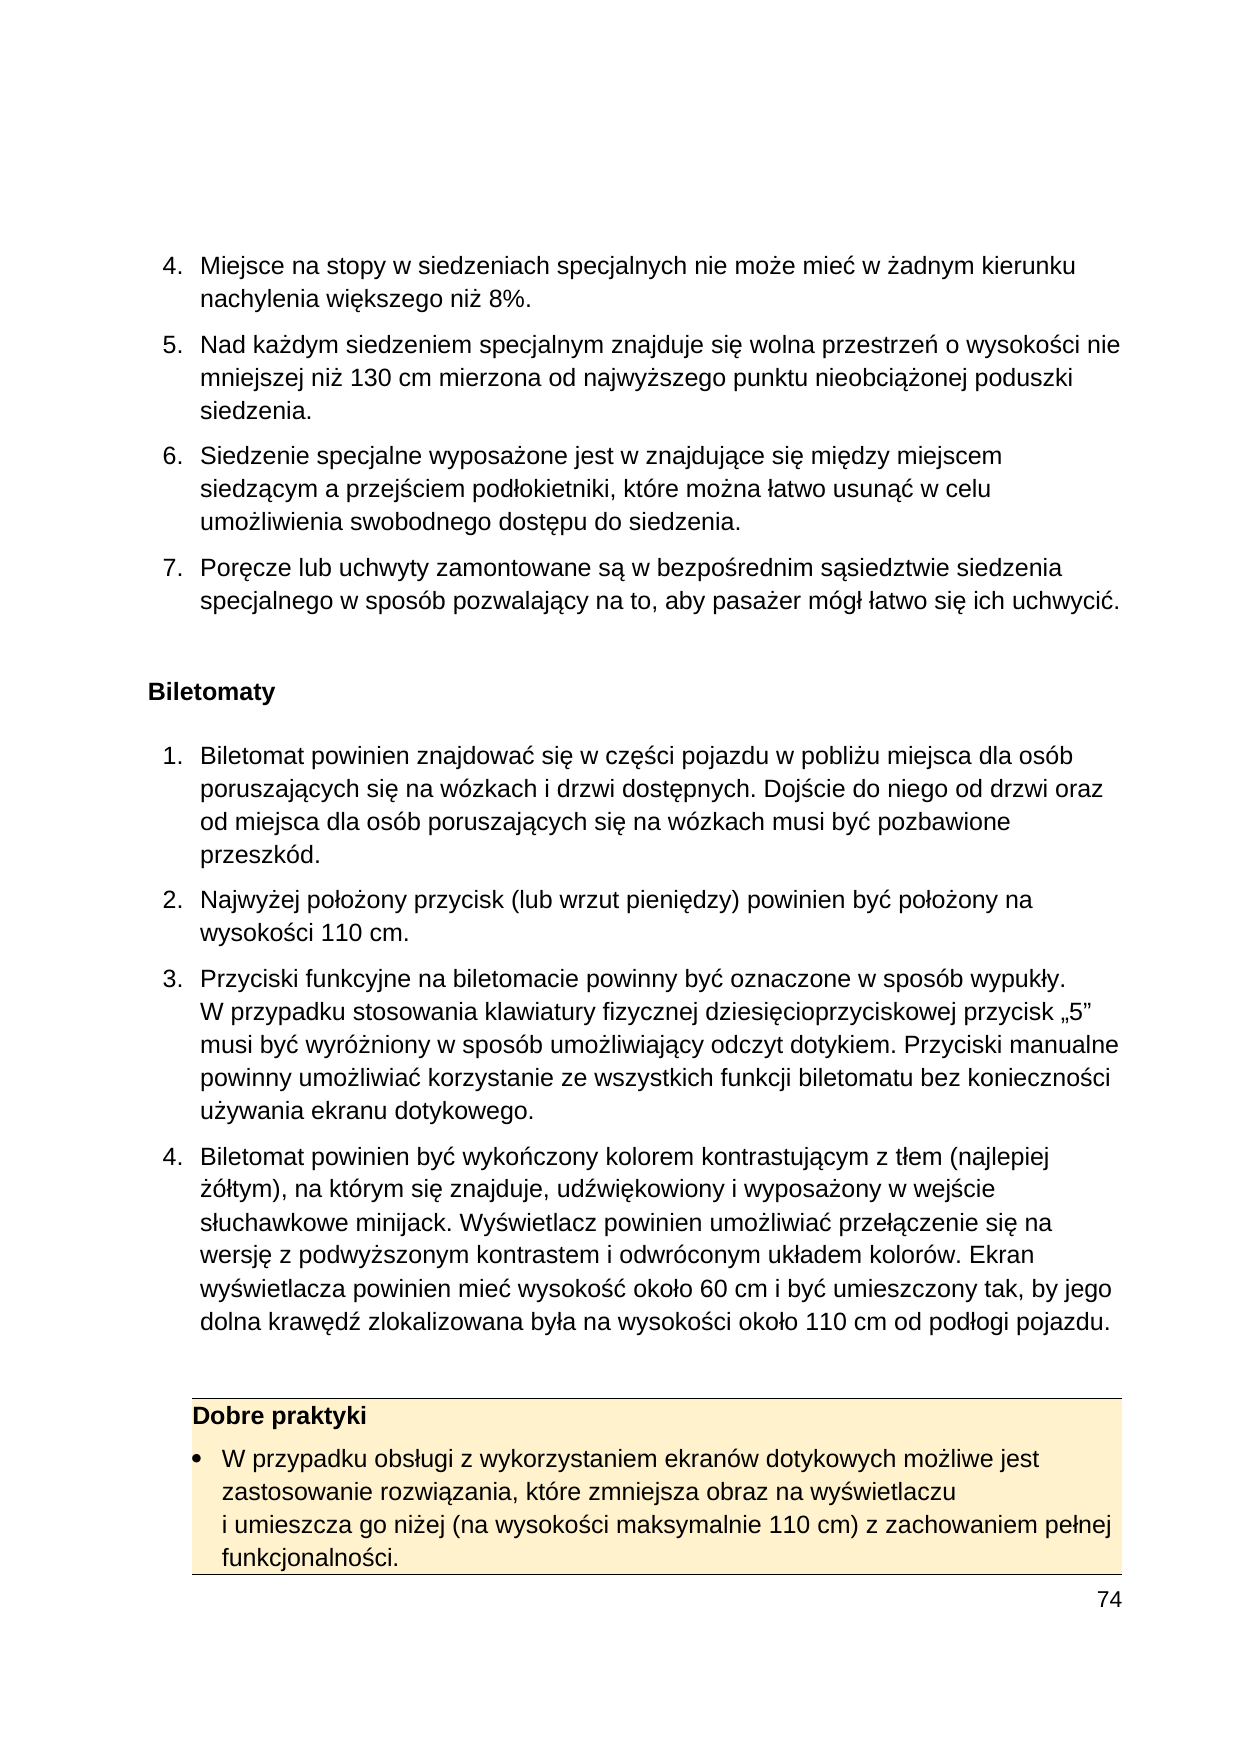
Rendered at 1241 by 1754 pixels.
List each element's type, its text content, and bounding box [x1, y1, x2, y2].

text Biletomaty [148, 677, 1122, 706]
list W przypadku obsługi z wykorzystaniem ekranów dotykowych możliwe jest zastosowanie rozwiązania, które zmniejsza obraz na wyświetlaczu i umieszcza go niżej (na wysokości maksymalnie 110 cm) z zachowaniem pełnej funkcjonalności. [192, 1441, 1122, 1574]
list Przyciski funkcyjne na biletomacie powinny być oznaczone w sposób wypukły. W przypadku stosowania klawiatury fizycznej dziesięcioprzyciskowej przycisk „5” musi być wyróżniony w sposób umożliwiający odczyt dotykiem. Przyciski manualne powinny umożliwiać korzystanie ze wszystkich funkcji biletomatu bez konieczności używania ekranu dotykowego. [162, 964, 1122, 1125]
list Biletomat powinien znajdować się w części pojazdu w pobliżu miejsca dla osób poruszających się na wózkach i drzwi dostępnych. Dojście do niego od drzwi oraz od miejsca dla osób poruszających się na wózkach musi być pozbawione przeszkód. [162, 741, 1122, 868]
list Nad każdym siedzeniem specjalnym znajduje się wolna przestrzeń o wysokości nie mniejszej niż 130 cm mierzona od najwyższego punktu nieobciążonej poduszki siedzenia. [162, 329, 1122, 424]
list Miejsce na stopy w siedzeniach specjalnych nie może mieć w żadnym kierunku nachylenia większego niż 8%. [162, 251, 1122, 313]
list Biletomat powinien być wykończony kolorem kontrastującym z tłem (najlepiej żółtym), na którym się znajduje, udźwiękowiony i wyposażony w wejście słuchawkowe minijack. Wyświetlacz powinien umożliwiać przełączenie się na wersję z podwyższonym kontrastem i odwróconym układem kolorów. Ekran wyświetlacza powinien mieć wysokość około 60 cm i być umieszczony tak, by jego dolna krawędź zlokalizowana była na wysokości około 110 cm od podłogi pojazdu. [162, 1141, 1122, 1335]
text Dobre praktyki [192, 1399, 1122, 1429]
list Siedzenie specjalne wyposażone jest w znajdujące się między miejscem siedzącym a przejściem podłokietniki, które można łatwo usunąć w celu umożliwienia swobodnego dostępu do siedzenia. [162, 441, 1122, 536]
list Najwyżej położony przycisk (lub wrzut pieniędzy) powinien być położony na wysokości 110 cm. [162, 885, 1122, 947]
list Poręcze lub uchwyty zamontowane są w bezpośrednim sąsiedztwie siedzenia specjalnego w sposób pozwalający na to, aby pasażer mógł łatwo się ich uchwycić. [162, 553, 1122, 614]
